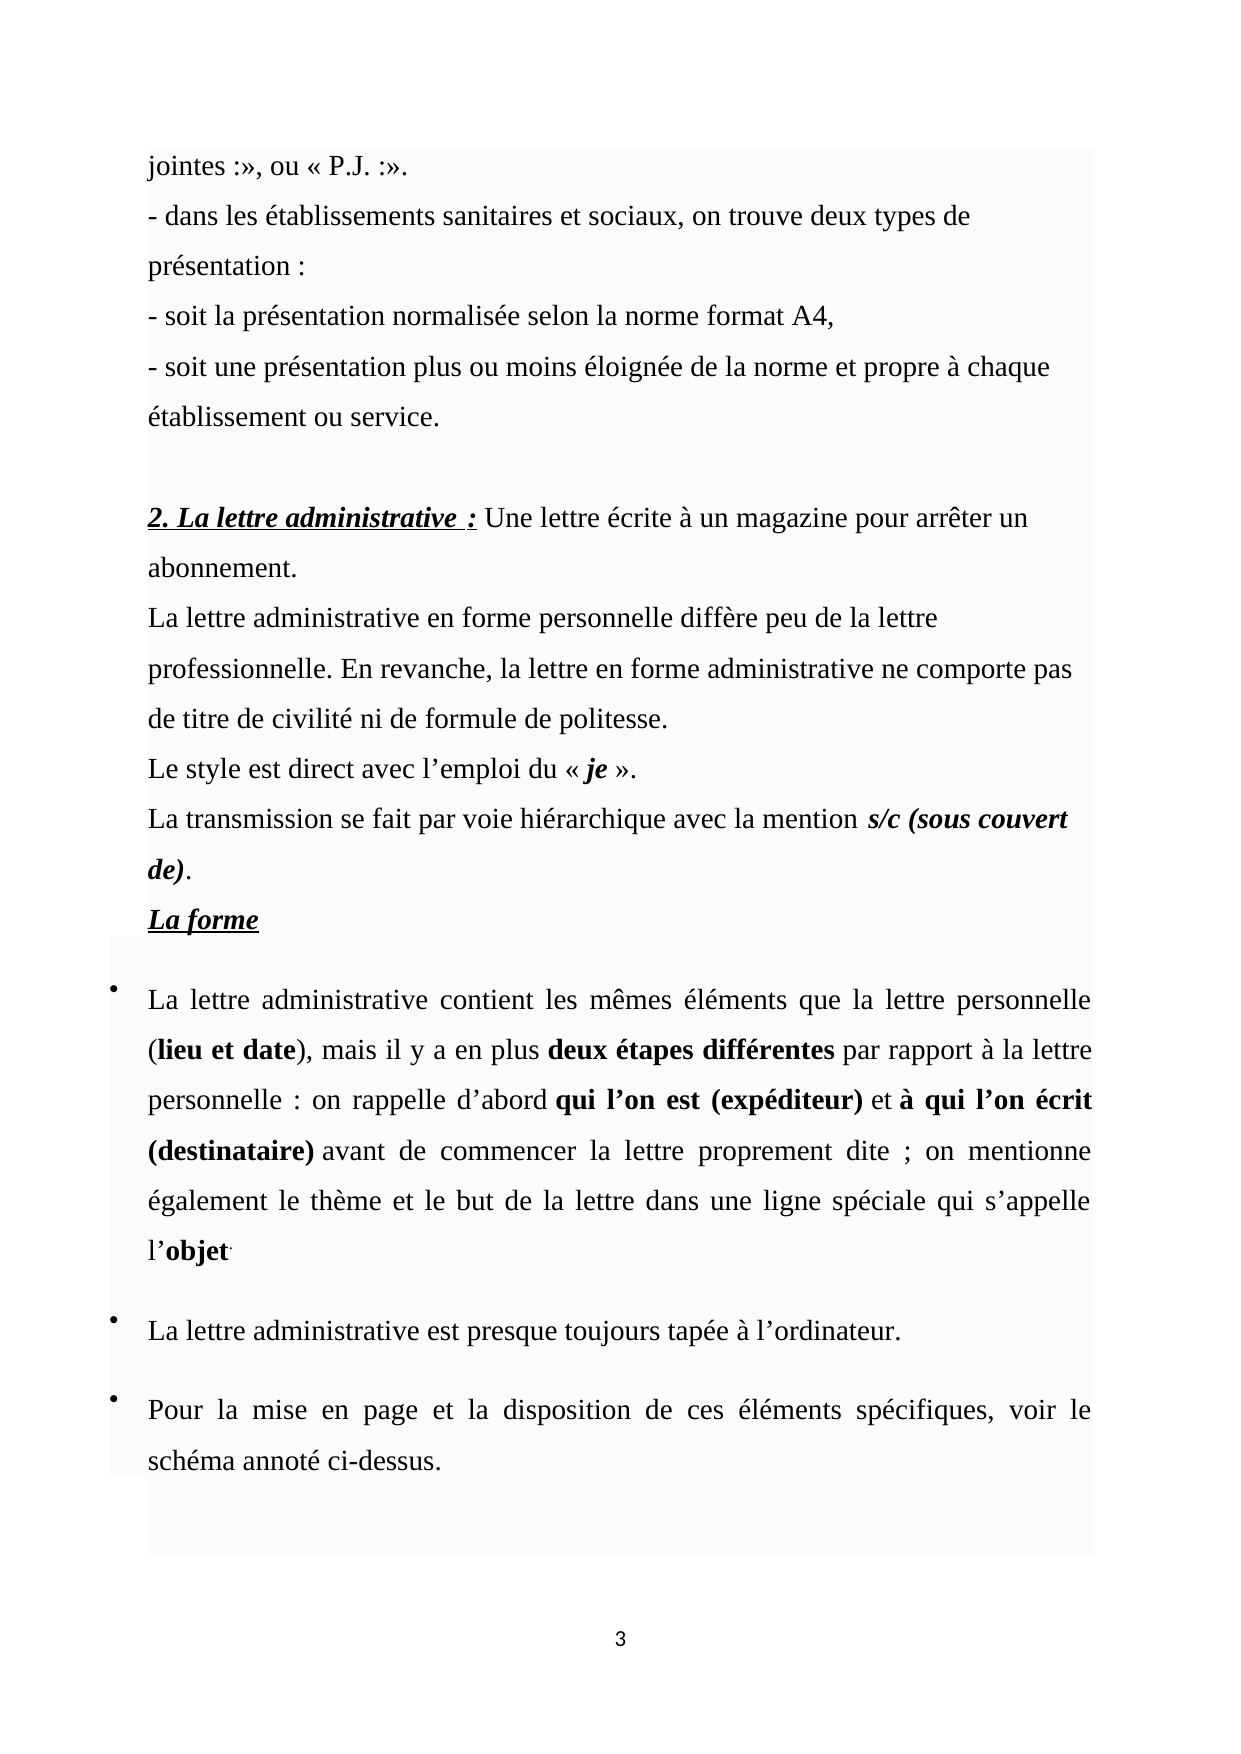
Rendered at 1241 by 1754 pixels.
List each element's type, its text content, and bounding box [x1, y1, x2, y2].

list Pour la mise en page et la disposition de ces éléments spécifiques, voir le schéma annoté ci-dessus. [110, 1392, 1093, 1476]
list La lettre administrative est presque toujours tapée à l’ordinateur. [110, 1313, 1093, 1346]
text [148, 148, 1093, 936]
list La lettre administrative contient les mêmes éléments que la lettre personnelle (lieu et date), mais il y a en plus deux étapes différentes par rapport à la lettre personnelle : on rappelle d’abord qui l’on est (expéditeur) et à qui l’on écrit (destinataire) avant de commencer la lettre proprement dite ; on mentionne également le thème et le but de la lettre dans une ligne spéciale qui s’appelle l’objet. [110, 982, 1093, 1267]
